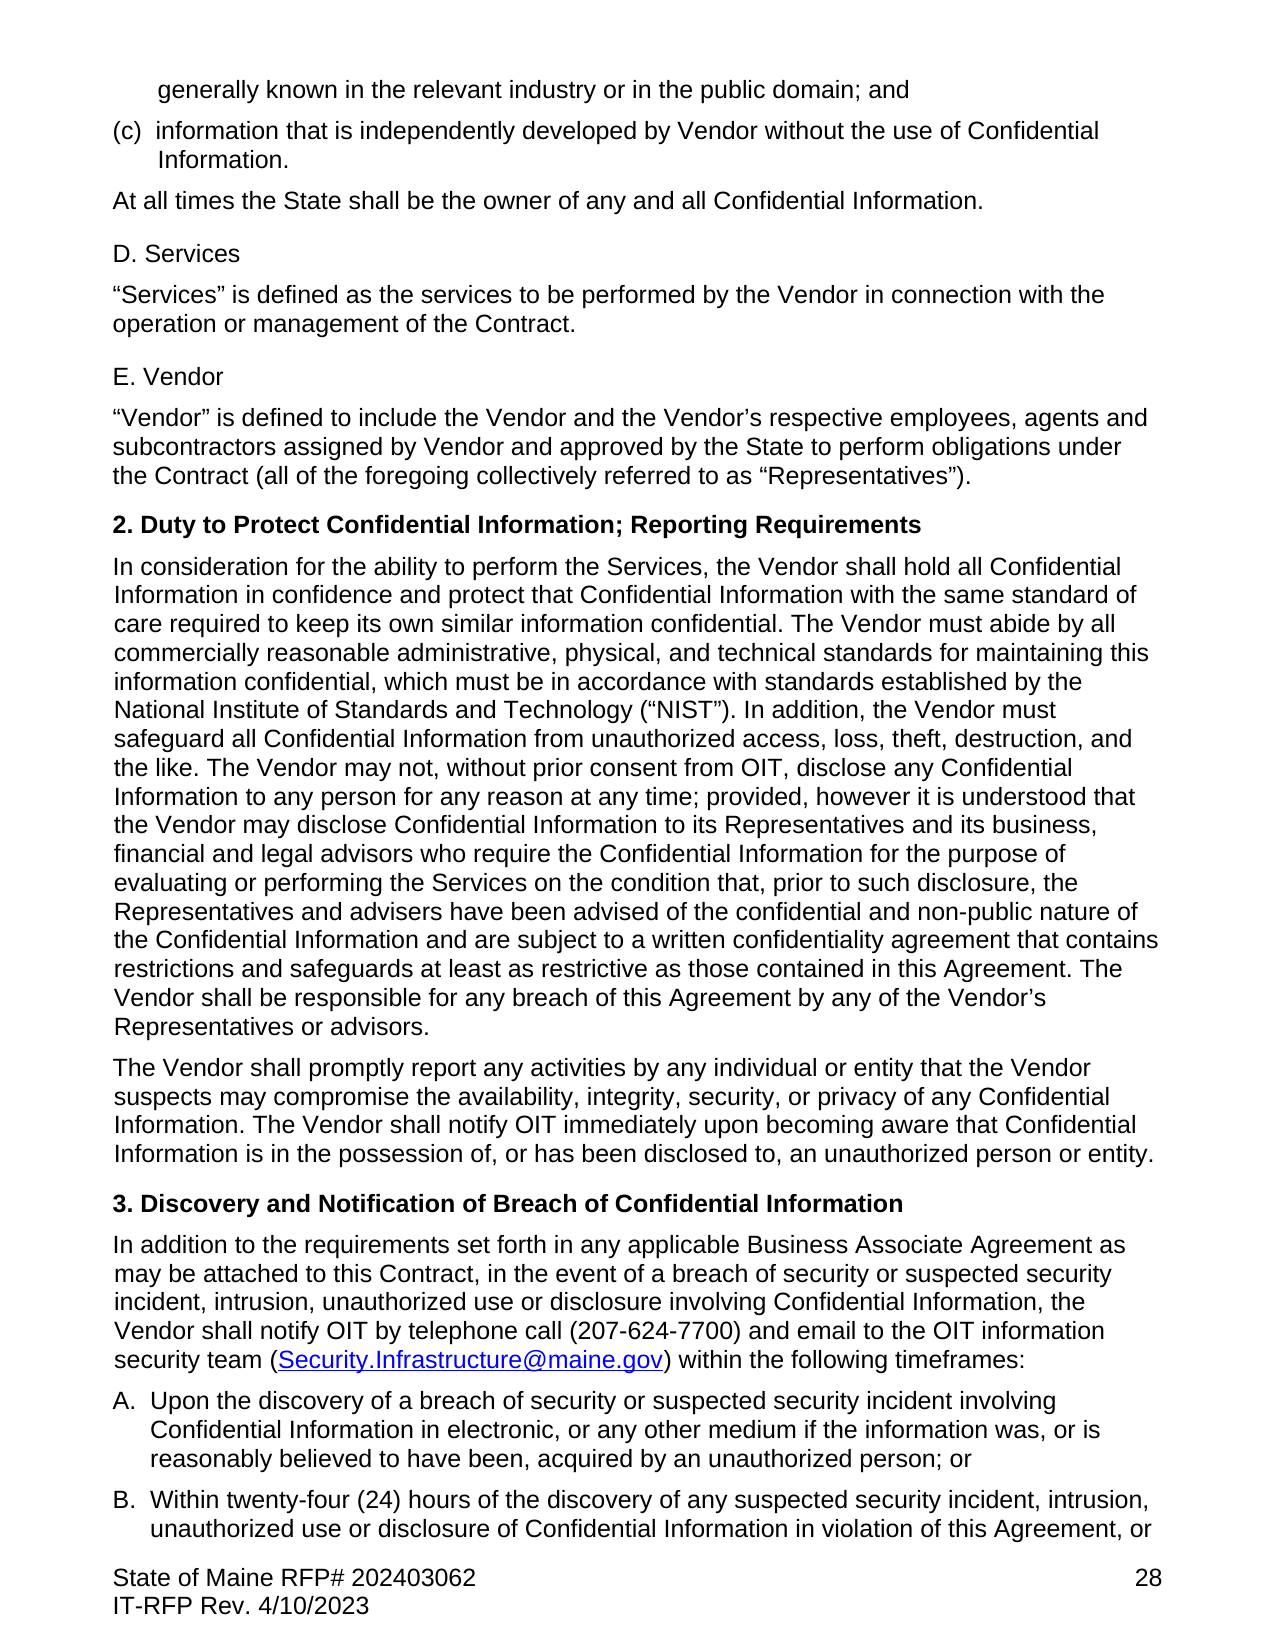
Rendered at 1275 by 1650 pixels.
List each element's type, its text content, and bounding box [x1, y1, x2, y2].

text D. Services [112, 239, 1162, 268]
text (c) information that is independently developed by Vendor without the use of Confidential Information. [112, 116, 1162, 174]
text In addition to the requirements set forth in any applicable Business Associate Agreement as may be attached to this Contract, in the event of a breach of security or suspected security incident, intrusion, unauthorized use or disclosure involving Confidential Information, the Vendor shall notify OIT by telephone call (207-624-7700) and email to the OIT information security team (Security.Infrastructure@maine.gov) within the following timeframes: [112, 1230, 1162, 1373]
text The Vendor shall promptly report any activities by any individual or entity that the Vendor suspects may compromise the availability, integrity, security, or privacy of any Confidential Information. The Vendor shall notify OIT immediately upon becoming aware that Confidential Information is in the possession of, or has been disclosed to, an unauthorized person or entity. [112, 1053, 1162, 1168]
text “Services” is defined as the services to be performed by the Vendor in connection with the operation or management of the Contract. [112, 280, 1162, 338]
text “Vendor” is defined to include the Vendor and the Vendor’s respective employees, agents and subcontractors assigned by Vendor and approved by the State to perform obligations under the Contract (all of the foregoing collectively referred to as “Representatives”). [112, 403, 1162, 489]
text A. Upon the discovery of a breach of security or suspected security incident involving Confidential Information in electronic, or any other medium if the information was, or is reasonably believed to have been, acquired by an unauthorized person; or [112, 1386, 1162, 1472]
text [112, 1485, 1162, 1542]
text In consideration for the ability to perform the Services, the Vendor shall hold all Confidential Information in confidence and protect that Confidential Information with the same standard of care required to keep its own similar information confidential. The Vendor must abide by all commercially reasonable administrative, physical, and technical standards for maintaining this information confidential, which must be in accordance with standards established by the National Institute of Standards and Technology (“NIST”). In addition, the Vendor must safeguard all Confidential Information from unauthorized access, loss, theft, destruction, and the like. The Vendor may not, without prior consent from OIT, disclose any Confidential Information to any person for any reason at any time; provided, however it is understood that the Vendor may disclose Confidential Information to its Representatives and its business, financial and legal advisors who require the Confidential Information for the purpose of evaluating or performing the Services on the condition that, prior to such disclosure, the Representatives and advisers have been advised of the confidential and non-public nature of the Confidential Information and are subject to a written confidentiality agreement that contains restrictions and safeguards at least as restrictive as those contained in this Agreement. The Vendor shall be responsible for any breach of this Agreement by any of the Vendor’s Representatives or advisors. [112, 551, 1162, 1040]
text 3. Discovery and Notification of Breach of Confidential Information [112, 1188, 1162, 1217]
text 2. Duty to Protect Confidential Information; Reporting Requirements [112, 510, 1162, 539]
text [112, 75, 1162, 104]
text At all times the State shall be the owner of any and all Confidential Information. [112, 186, 1162, 215]
text E. Vendor [112, 362, 1162, 391]
